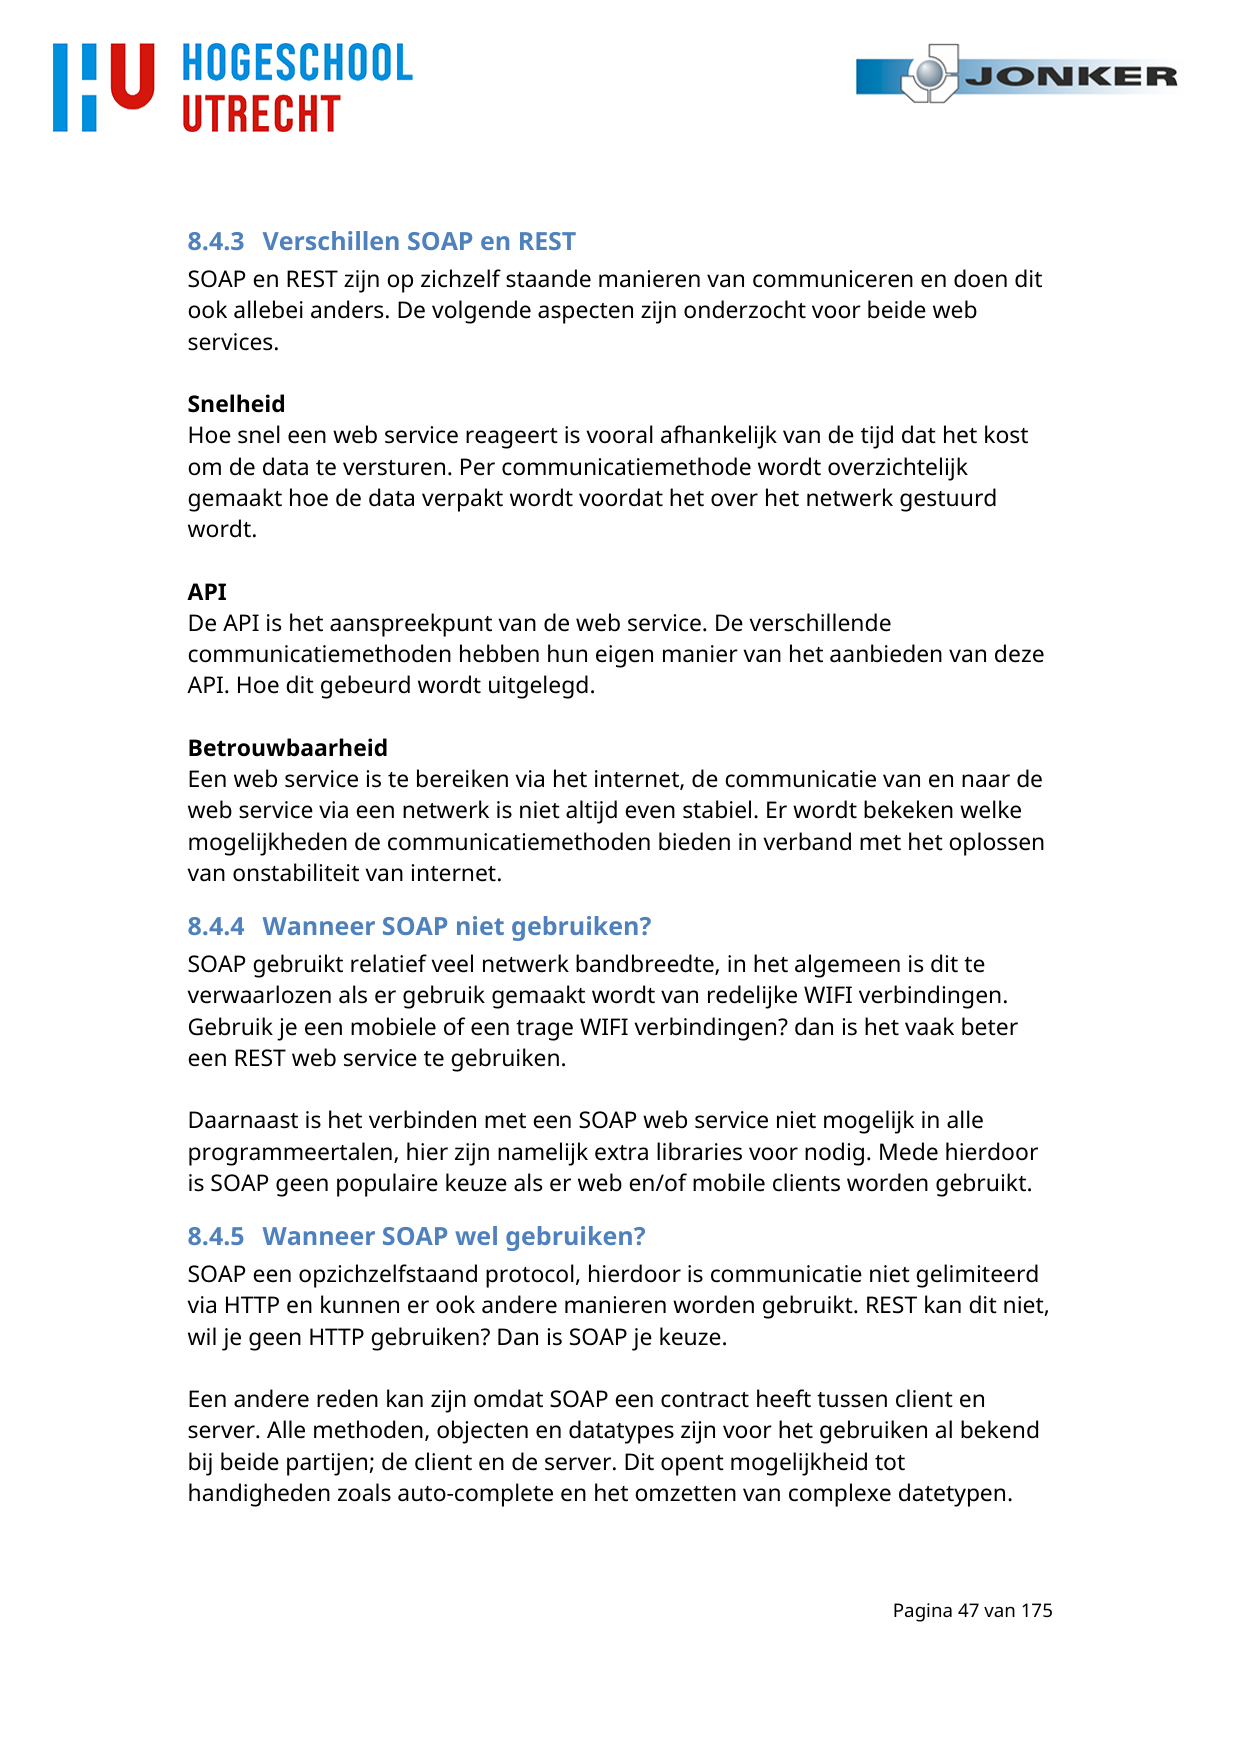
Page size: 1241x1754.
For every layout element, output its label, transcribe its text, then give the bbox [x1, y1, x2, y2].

text De API is het aanspreekpunt van de web service. De verschillende communicatiemethoden hebben hun eigen manier van het aanbieden van deze API. Hoe dit gebeurd wordt uitgelegd. [187, 607, 1053, 701]
picture [53, 43, 413, 132]
subtitle Wanneer SOAP wel gebruiken? [187, 1219, 1053, 1253]
text Een web service is te bereiken via het internet, de communicatie van en naar de web service via een netwerk is niet altijd even stabiel. Er wordt bekeken welke mogelijkheden de communicatiemethoden bieden in verband met het oplossen van onstabiliteit van internet. [187, 763, 1053, 888]
text SOAP en REST zijn op zichzelf staande manieren van communiceren en doen dit ook allebei anders. De volgende aspecten zijn onderzocht voor beide web services. [187, 263, 1053, 357]
text API [187, 576, 1053, 607]
text Hoe snel een web service reageert is vooral afhankelijk van de tijd dat het kost om de data te versturen. Per communicatiemethode wordt overzichtelijk gemaakt hoe de data verpakt wordt voordat het over het netwerk gestuurd wordt. [187, 419, 1053, 544]
text SOAP een opzichzelfstaand protocol, hierdoor is communicatie niet gelimiteerd via HTTP en kunnen er ook andere manieren worden gebruikt. REST kan dit niet, wil je geen HTTP gebruiken? Dan is SOAP je keuze. [187, 1258, 1053, 1352]
text SOAP gebruikt relatief veel netwerk bandbreedte, in het algemeen is dit te verwaarlozen als er gebruik gemaakt wordt van redelijke WIFI verbindingen. Gebruik je een mobiele of een trage WIFI verbindingen? dan is het vaak beter een REST web service te gebruiken. [187, 948, 1053, 1073]
text Snelheid [187, 388, 1053, 419]
text Betrouwbaarheid [187, 732, 1053, 763]
subtitle Wanneer SOAP niet gebruiken? [187, 909, 1053, 943]
text Een andere reden kan zijn omdat SOAP een contract heeft tussen client en server. Alle methoden, objecten en datatypes zijn voor het gebruiken al bekend bij beide partijen; de client en de server. Dit opent mogelijkheid tot handigheden zoals auto-complete en het omzetten van complexe datetypen. [187, 1383, 1053, 1508]
picture [840, 37, 1200, 117]
subtitle Verschillen SOAP en REST [187, 224, 1053, 258]
text Daarnaast is het verbinden met een SOAP web service niet mogelijk in alle programmeertalen, hier zijn namelijk extra libraries voor nodig. Mede hierdoor is SOAP geen populaire keuze als er web en/of mobile clients worden gebruikt. [187, 1104, 1053, 1198]
